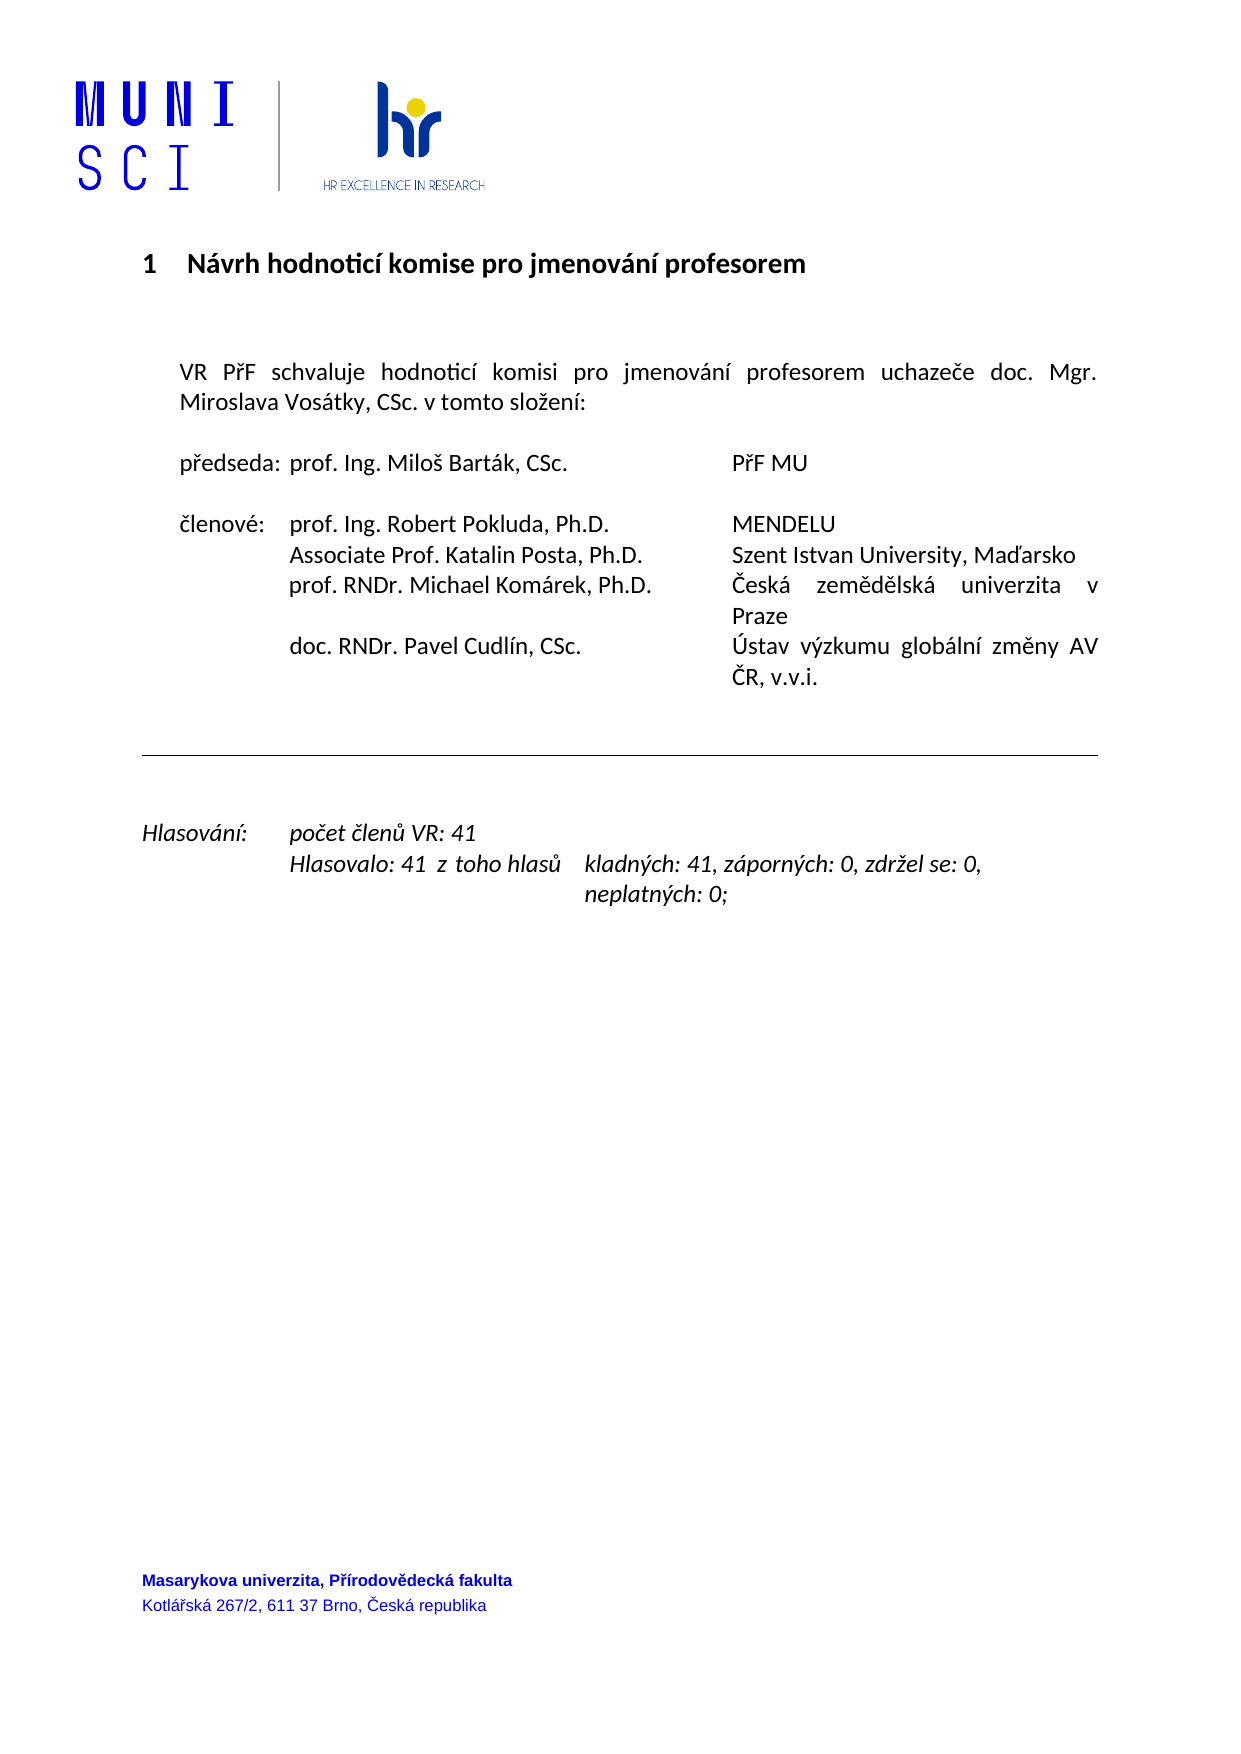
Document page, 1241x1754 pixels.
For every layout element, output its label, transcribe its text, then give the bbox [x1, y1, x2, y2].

list VR PřF schvaluje hodnoticí komisi pro jmenování profesorem uchazeče doc. Mgr. Miroslava Vosátky, CSc. v tomto složení: [179, 356, 1098, 417]
text Hlasování: počet členů VR: 41 [142, 817, 1098, 848]
list prof. RNDr. Michael Komárek, Ph.D. Česká zemědělská univerzita v Praze [289, 569, 1098, 630]
list Associate Prof. Katalin Posta, Ph.D. Szent Istvan University, Maďarsko [179, 539, 1098, 569]
text neplatných: 0; [511, 878, 1098, 909]
list předseda: prof. Ing. Miloš Barták, CSc. PřF MU [179, 447, 1098, 478]
subtitle Návrh hodnoticí komise pro jmenování profesorem [142, 245, 1098, 281]
list členové: prof. Ing. Robert Pokluda, Ph.D. MENDELU [179, 508, 1098, 539]
text Hlasovalo: 41 z toho hlasů kladných: 41, záporných: 0, zdržel se: 0, [142, 848, 1098, 878]
list doc. RNDr. Pavel Cudlín, CSc. Ústav výzkumu globální změny AV ČR, v.v.i. [289, 630, 1098, 691]
